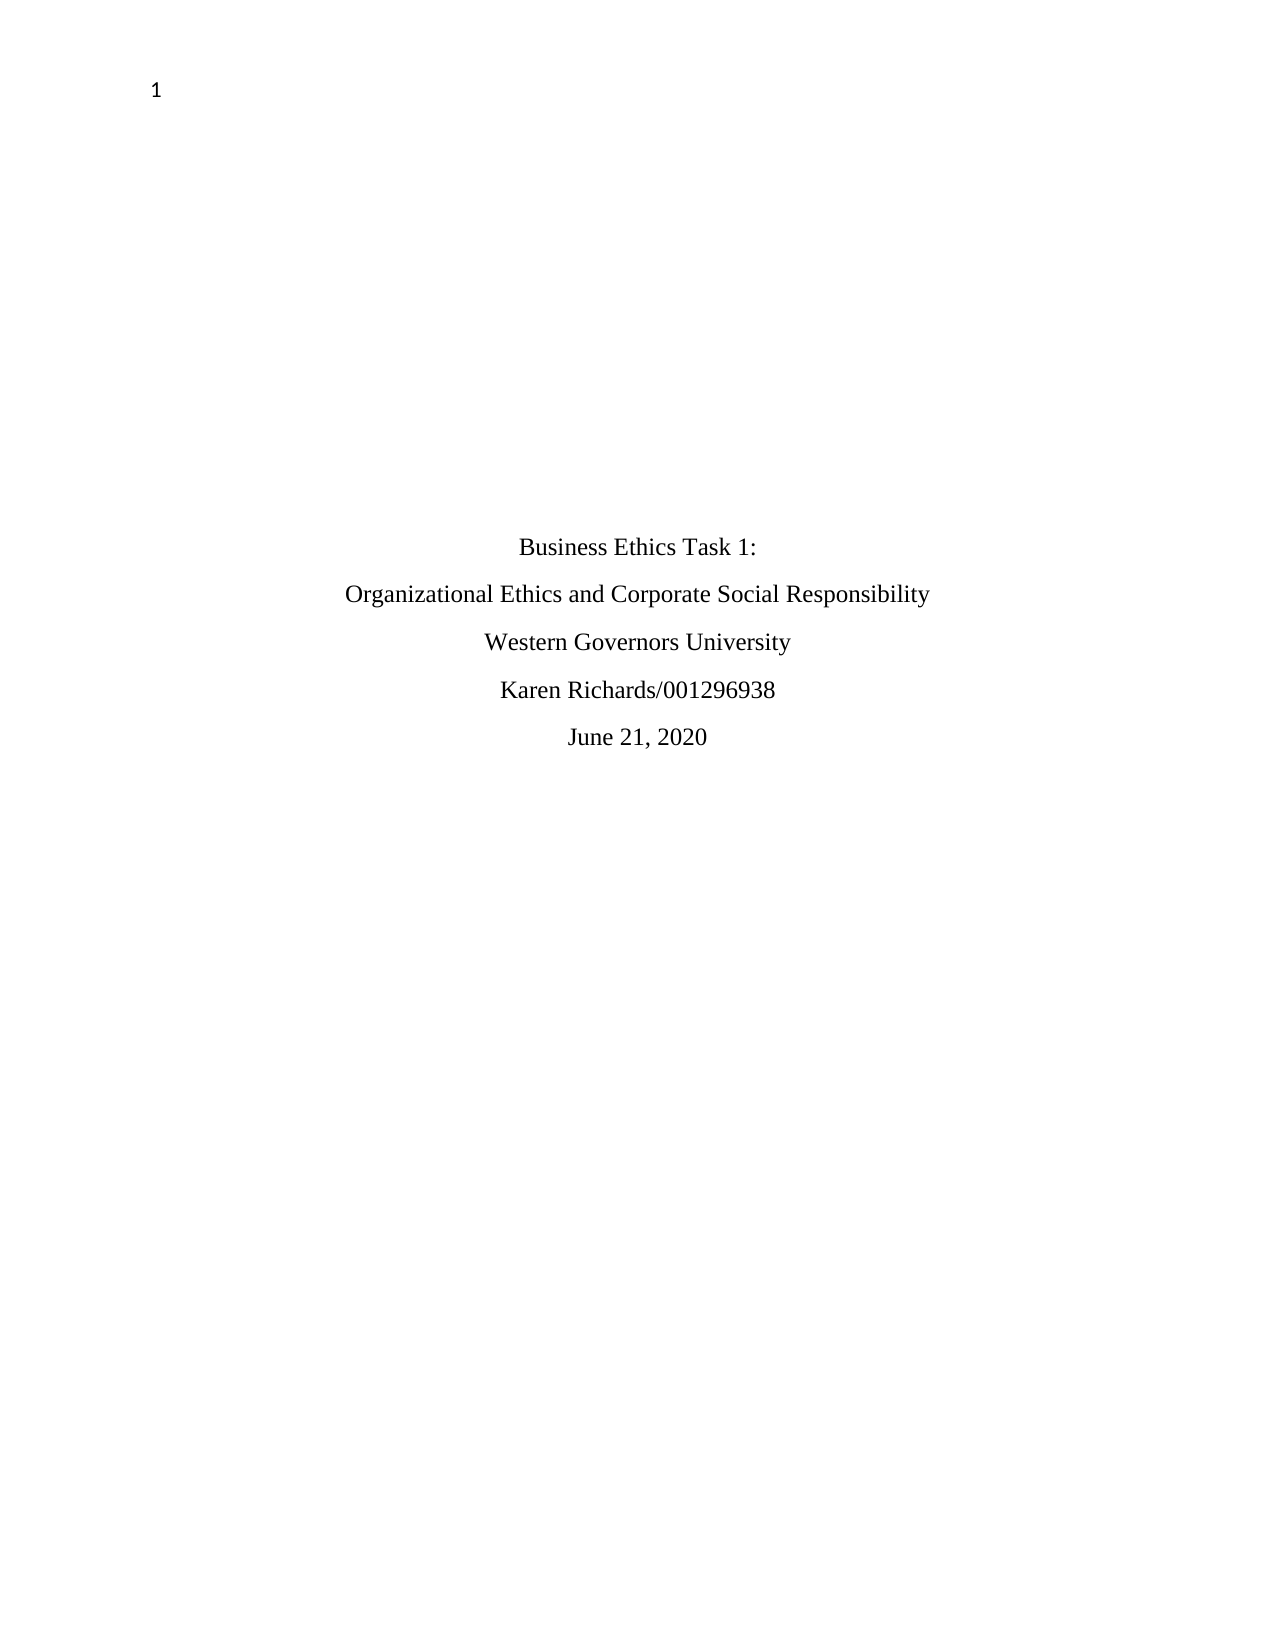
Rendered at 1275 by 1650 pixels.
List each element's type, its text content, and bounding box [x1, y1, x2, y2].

text Business Ethics Task 1: [150, 532, 1125, 560]
text June 21, 2020 [150, 722, 1125, 751]
text Western Governors University [150, 627, 1125, 656]
text Karen Richards/001296938 [150, 675, 1125, 703]
text Organizational Ethics and Corporate Social Responsibility [150, 579, 1125, 608]
